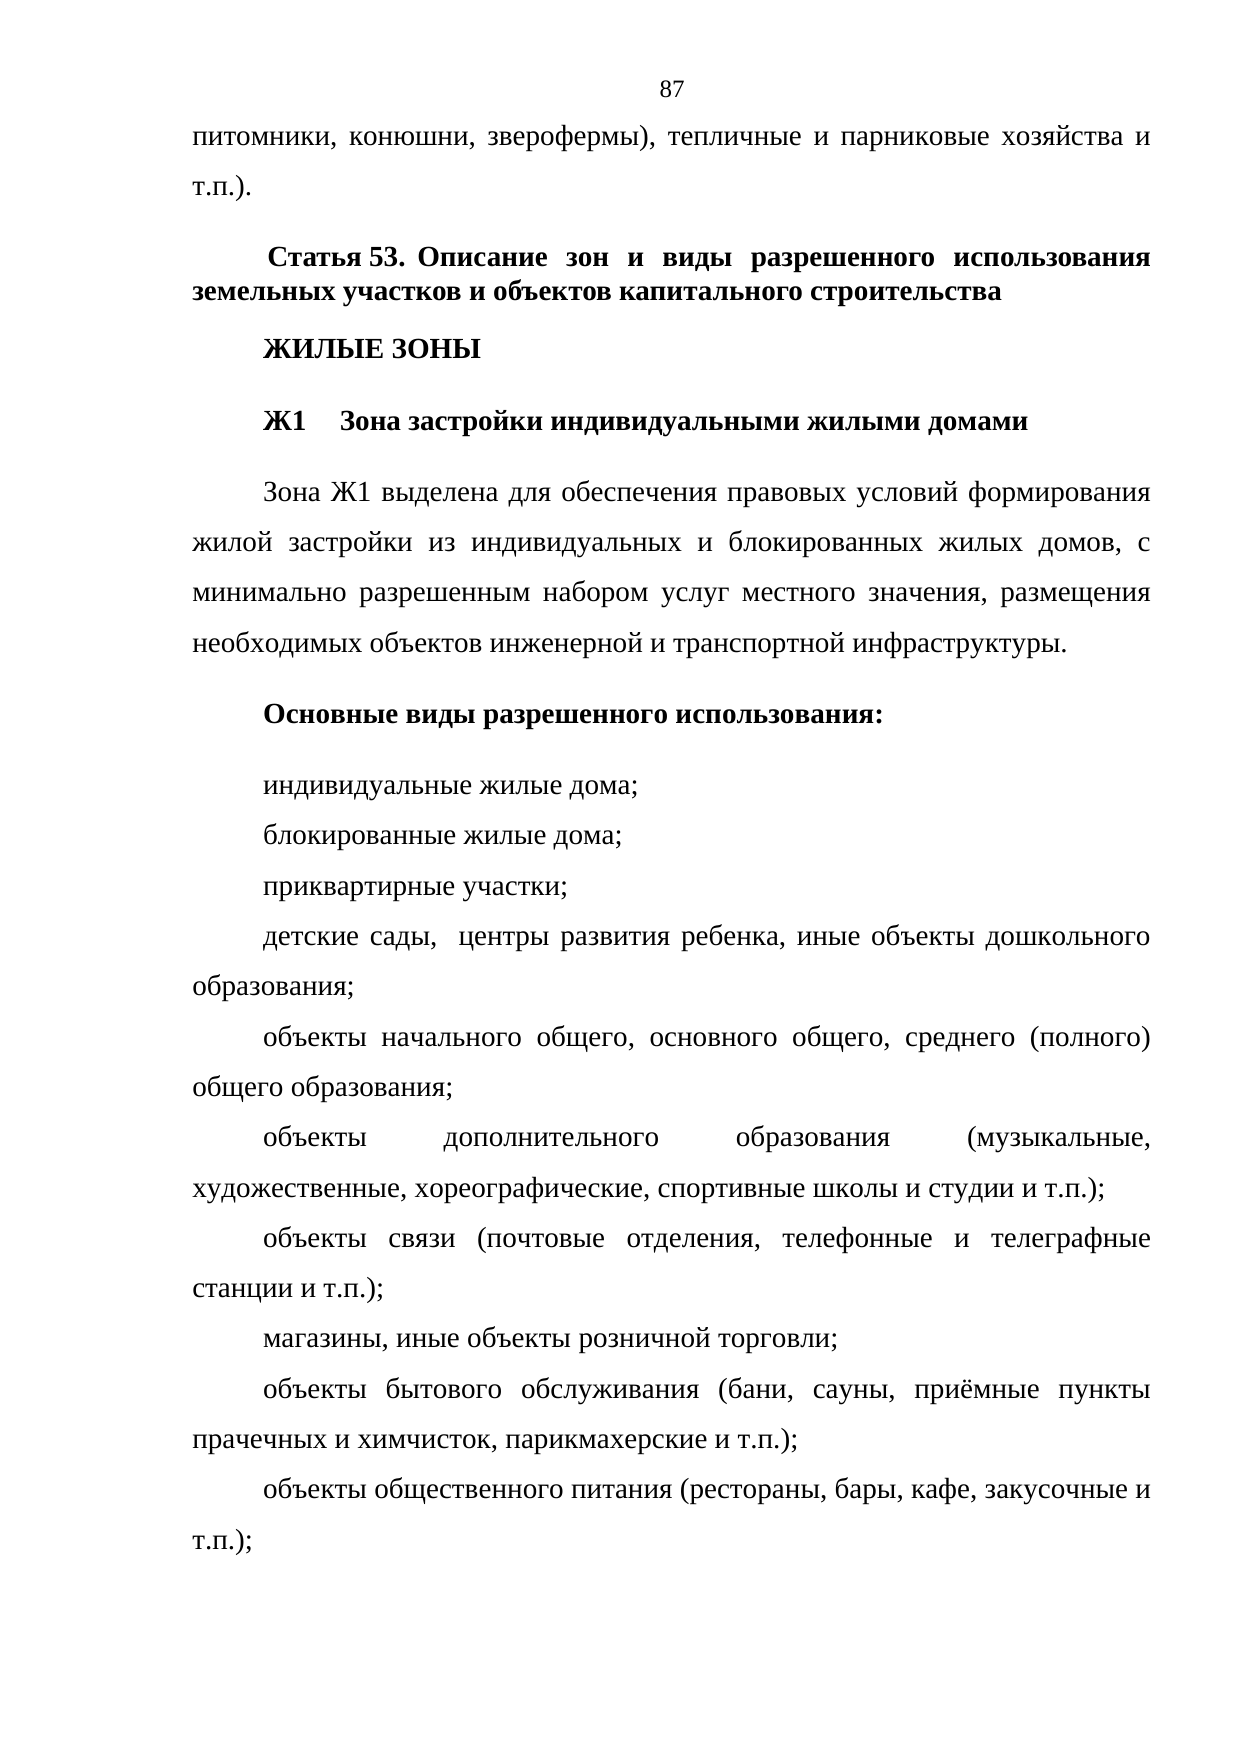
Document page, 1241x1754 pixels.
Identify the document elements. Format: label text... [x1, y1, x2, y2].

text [192, 118, 1152, 202]
text объекты дополнительного образования (музыкальные, художественные, хореографические, спортивные школы и студии и т.п.); [192, 1119, 1152, 1203]
text Основные виды разрешенного использования: [192, 696, 1152, 729]
text объекты связи (почтовые отделения, телефонные и телеграфные станции и т.п.); [192, 1220, 1152, 1304]
text Зона Ж1 выделена для обеспечения правовых условий формирования жилой застройки из индивидуальных и блокированных жилых домов, с минимально разрешенным набором услуг местного значения, размещения необходимых объектов инженерной и транспортной инфраструктуры. [192, 474, 1152, 658]
text приквартирные участки; [192, 868, 1152, 901]
subtitle Описание зон и виды разрешенного использования земельных участков и объектов капитального строительства [192, 239, 1152, 307]
text объекты начального общего, основного общего, среднего (полного) общего образования; [192, 1019, 1152, 1103]
text объекты общественного питания (рестораны, бары, кафе, закусочные и т.п.); [192, 1472, 1152, 1555]
text ЖИЛЫЕ ЗОНЫ [192, 332, 1152, 365]
text блокированные жилые дома; [192, 817, 1152, 851]
text объекты бытового обслуживания (бани, сауны, приёмные пункты прачечных и химчисток, парикмахерские и т.п.); [192, 1371, 1152, 1455]
text магазины, иные объекты розничной торговли; [192, 1321, 1152, 1354]
text детские сады, центры развития ребенка, иные объекты дошкольного образования; [192, 918, 1152, 1002]
text Ж1 Зона застройки индивидуальными жилыми домами [192, 403, 1152, 436]
text индивидуальные жилые дома; [192, 767, 1152, 801]
